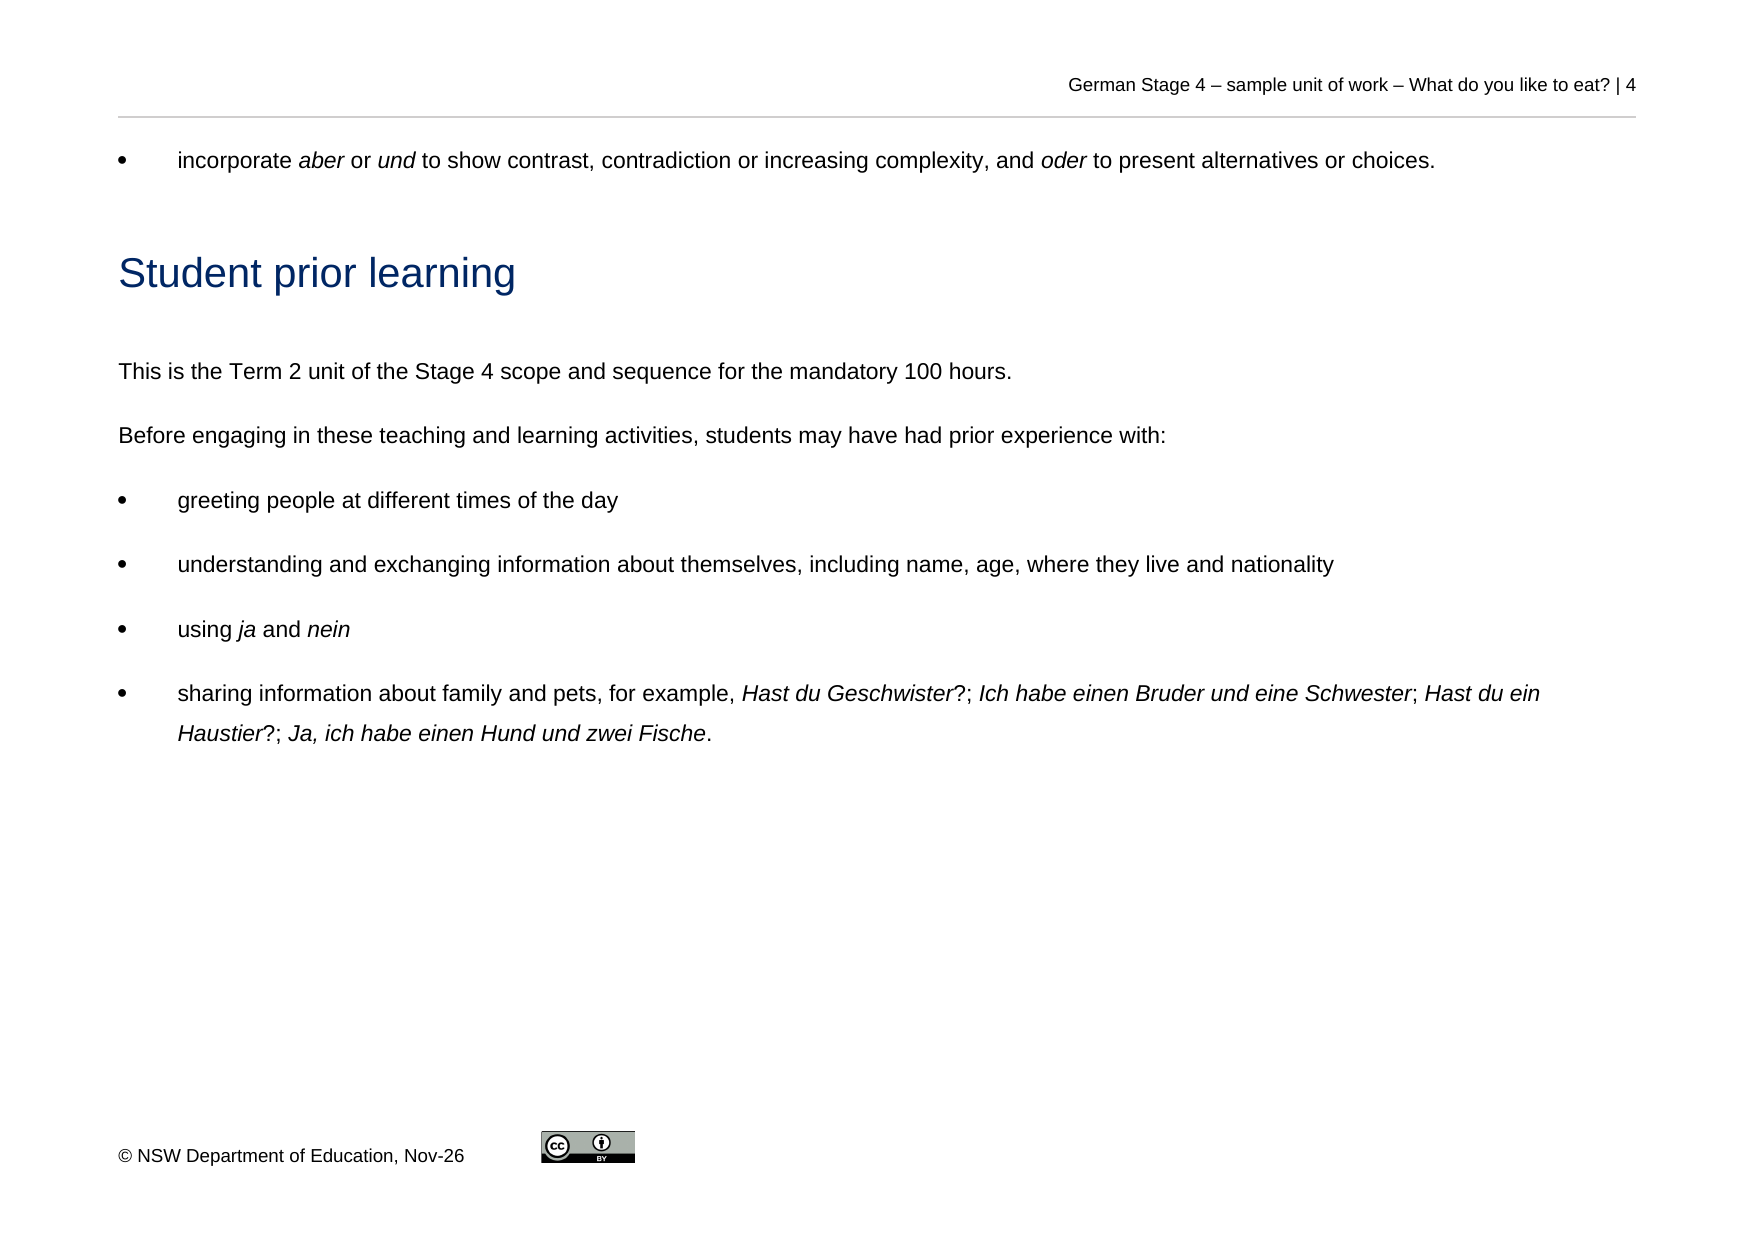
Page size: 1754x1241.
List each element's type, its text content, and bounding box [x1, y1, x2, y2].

picture [541, 1131, 635, 1163]
list incorporate aber or und to show contrast, contradiction or increasing complexity, and oder to present alternatives or choices. [118, 147, 1636, 173]
list greeting people at different times of the day [118, 487, 1636, 513]
subtitle Student prior learning [118, 248, 1636, 296]
list understanding and exchanging information about themselves, including name, age, where they live and nationality [118, 551, 1636, 578]
text Before engaging in these teaching and learning activities, students may have had prior experience with: [118, 422, 1636, 449]
list sharing information about family and pets, for example, Hast du Geschwister?; Ich habe einen Bruder und eine Schwester; Hast du ein Haustier?; Ja, ich habe einen Hund und zwei Fische. [118, 680, 1636, 746]
list using ja and nein [118, 616, 1636, 642]
text This is the Term 2 unit of the Stage 4 scope and sequence for the mandatory 100 hours. [118, 358, 1636, 384]
